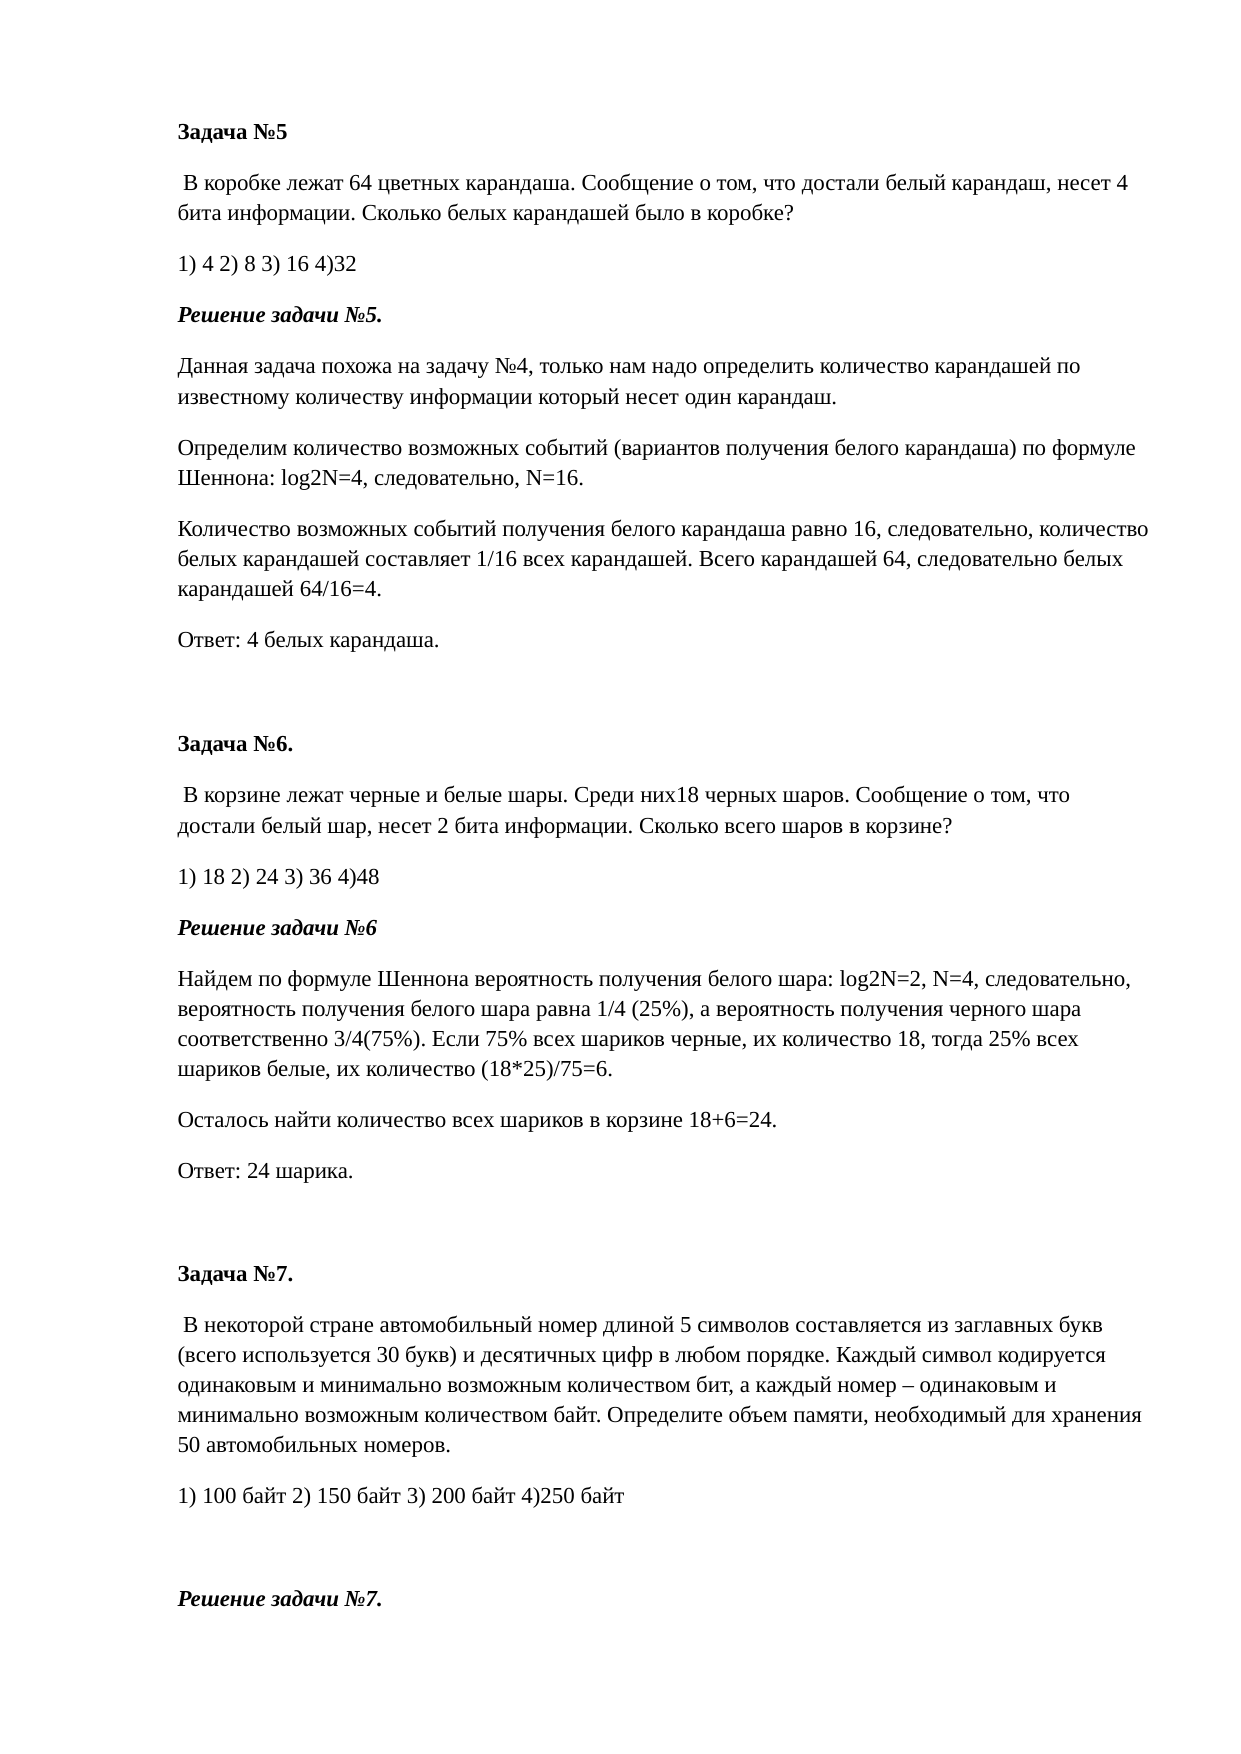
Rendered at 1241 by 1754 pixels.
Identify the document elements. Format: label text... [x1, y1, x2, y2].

text Найдем по формуле Шеннона вероятность получения белого шара: log2N=2, N=4, следовательно, вероятность получения белого шара равна 1/4 (25%), а вероятность получения черного шара соответственно 3/4(75%). Если 75% всех шариков черные, их количество 18, тогда 25% всех шариков белые, их количество (18*25)/75=6. [177, 965, 1152, 1082]
text Осталось найти количество всех шариков в корзине 18+6=24. [177, 1107, 1152, 1133]
text Ответ: 24 шарика. [177, 1158, 1152, 1184]
text Задача №6. [177, 731, 1152, 757]
text Задача №5 [177, 118, 1152, 144]
text 1) 18 2) 24 3) 36 4)48 [177, 863, 1152, 889]
text 1) 100 байт 2) 150 байт 3) 200 байт 4)250 байт [177, 1483, 1152, 1509]
text В корзине лежат черные и белые шары. Среди них18 черных шаров. Сообщение о том, что достали белый шар, несет 2 бита информации. Сколько всего шаров в корзине? [177, 782, 1152, 838]
text В коробке лежат 64 цветных карандаша. Сообщение о том, что достали белый карандаш, несет 4 бита информации. Сколько белых карандашей было в коробке? [177, 169, 1152, 226]
text Решение задачи №6 [177, 914, 1152, 940]
text Задача №7. [177, 1260, 1152, 1286]
text Решение задачи №7. [177, 1585, 1152, 1611]
text Данная задача похожа на задачу №4, только нам надо определить количество карандашей по известному количеству информации который несет один карандаш. [177, 352, 1152, 409]
text В некоторой стране автомобильный номер длиной 5 символов составляется из заглавных букв (всего используется 30 букв) и десятичных цифр в любом порядке. Каждый символ кодируется одинаковым и минимально возможным количеством бит, а каждый номер – одинаковым и минимально возможным количеством байт. Определите объем памяти, необходимый для хранения 50 автомобильных номеров. [177, 1311, 1152, 1458]
text Определим количество возможных событий (вариантов получения белого карандаша) по формуле Шеннона: log2N=4, следовательно, N=16. [177, 434, 1152, 490]
text Количество возможных событий получения белого карандаша равно 16, следовательно, количество белых карандашей составляет 1/16 всех карандашей. Всего карандашей 64, следовательно белых карандашей 64/16=4. [177, 515, 1152, 602]
text Ответ: 4 белых карандаша. [177, 626, 1152, 653]
text 1) 4 2) 8 3) 16 4)32 [177, 250, 1152, 277]
text Решение задачи №5. [177, 301, 1152, 328]
